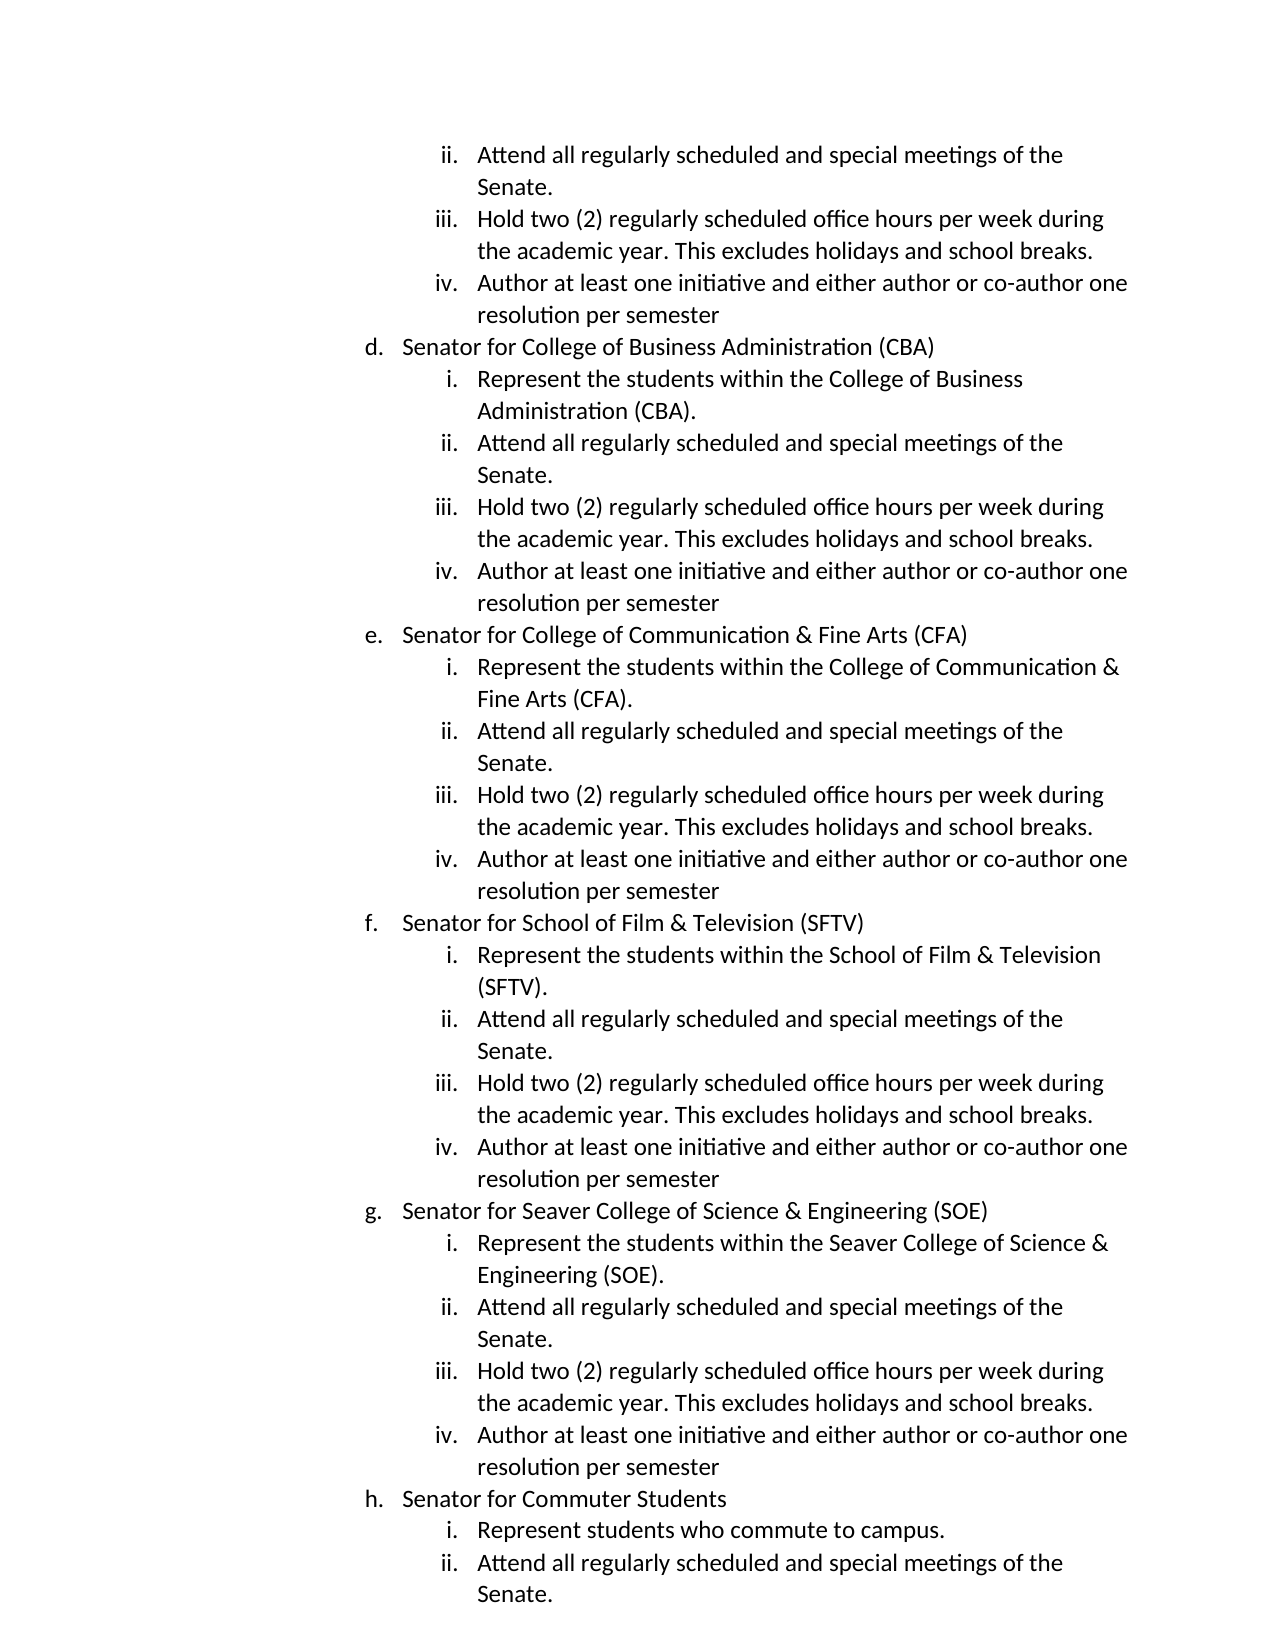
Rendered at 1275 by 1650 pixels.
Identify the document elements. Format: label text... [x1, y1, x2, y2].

list Senator for College of Communication & Fine Arts (CFA) [364, 619, 1135, 650]
list Represent the students within the Seaver College of Science & Engineering (SOE). [458, 1227, 1135, 1289]
list Attend all regularly scheduled and special meetings of the Senate. [458, 1547, 1135, 1609]
list Senator for Commuter Students [364, 1483, 1135, 1513]
list Author at least one initiative and either author or co-author one resolution per semester [458, 843, 1135, 906]
list Hold two (2) regularly scheduled office hours per week during the academic year. This excludes holidays and school breaks. [458, 1355, 1135, 1417]
list Attend all regularly scheduled and special meetings of the Senate. [458, 139, 1135, 202]
list Hold two (2) regularly scheduled office hours per week during the academic year. This excludes holidays and school breaks. [458, 779, 1135, 842]
list Author at least one initiative and either author or co-author one resolution per semester [458, 267, 1135, 330]
list Hold two (2) regularly scheduled office hours per week during the academic year. This excludes holidays and school breaks. [458, 1067, 1135, 1129]
list Senator for School of Film & Television (SFTV) [364, 907, 1135, 938]
list Hold two (2) regularly scheduled office hours per week during the academic year. This excludes holidays and school breaks. [458, 491, 1135, 554]
list Represent the students within the College of Communication & Fine Arts (CFA). [458, 651, 1135, 714]
list Hold two (2) regularly scheduled office hours per week during the academic year. This excludes holidays and school breaks. [458, 203, 1135, 266]
list Author at least one initiative and either author or co-author one resolution per semester [458, 1131, 1135, 1193]
list Attend all regularly scheduled and special meetings of the Senate. [458, 427, 1135, 490]
list Senator for College of Business Administration (CBA) [364, 331, 1135, 362]
list Attend all regularly scheduled and special meetings of the Senate. [458, 1291, 1135, 1353]
list Represent students who commute to campus. [458, 1515, 1135, 1545]
list Attend all regularly scheduled and special meetings of the Senate. [458, 715, 1135, 778]
list Represent the students within the School of Film & Television (SFTV). [458, 939, 1135, 1002]
list Represent the students within the College of Business Administration (CBA). [458, 363, 1135, 426]
list Senator for Seaver College of Science & Engineering (SOE) [364, 1195, 1135, 1225]
list Attend all regularly scheduled and special meetings of the Senate. [458, 1003, 1135, 1066]
list Author at least one initiative and either author or co-author one resolution per semester [458, 555, 1135, 618]
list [458, 1419, 1135, 1481]
